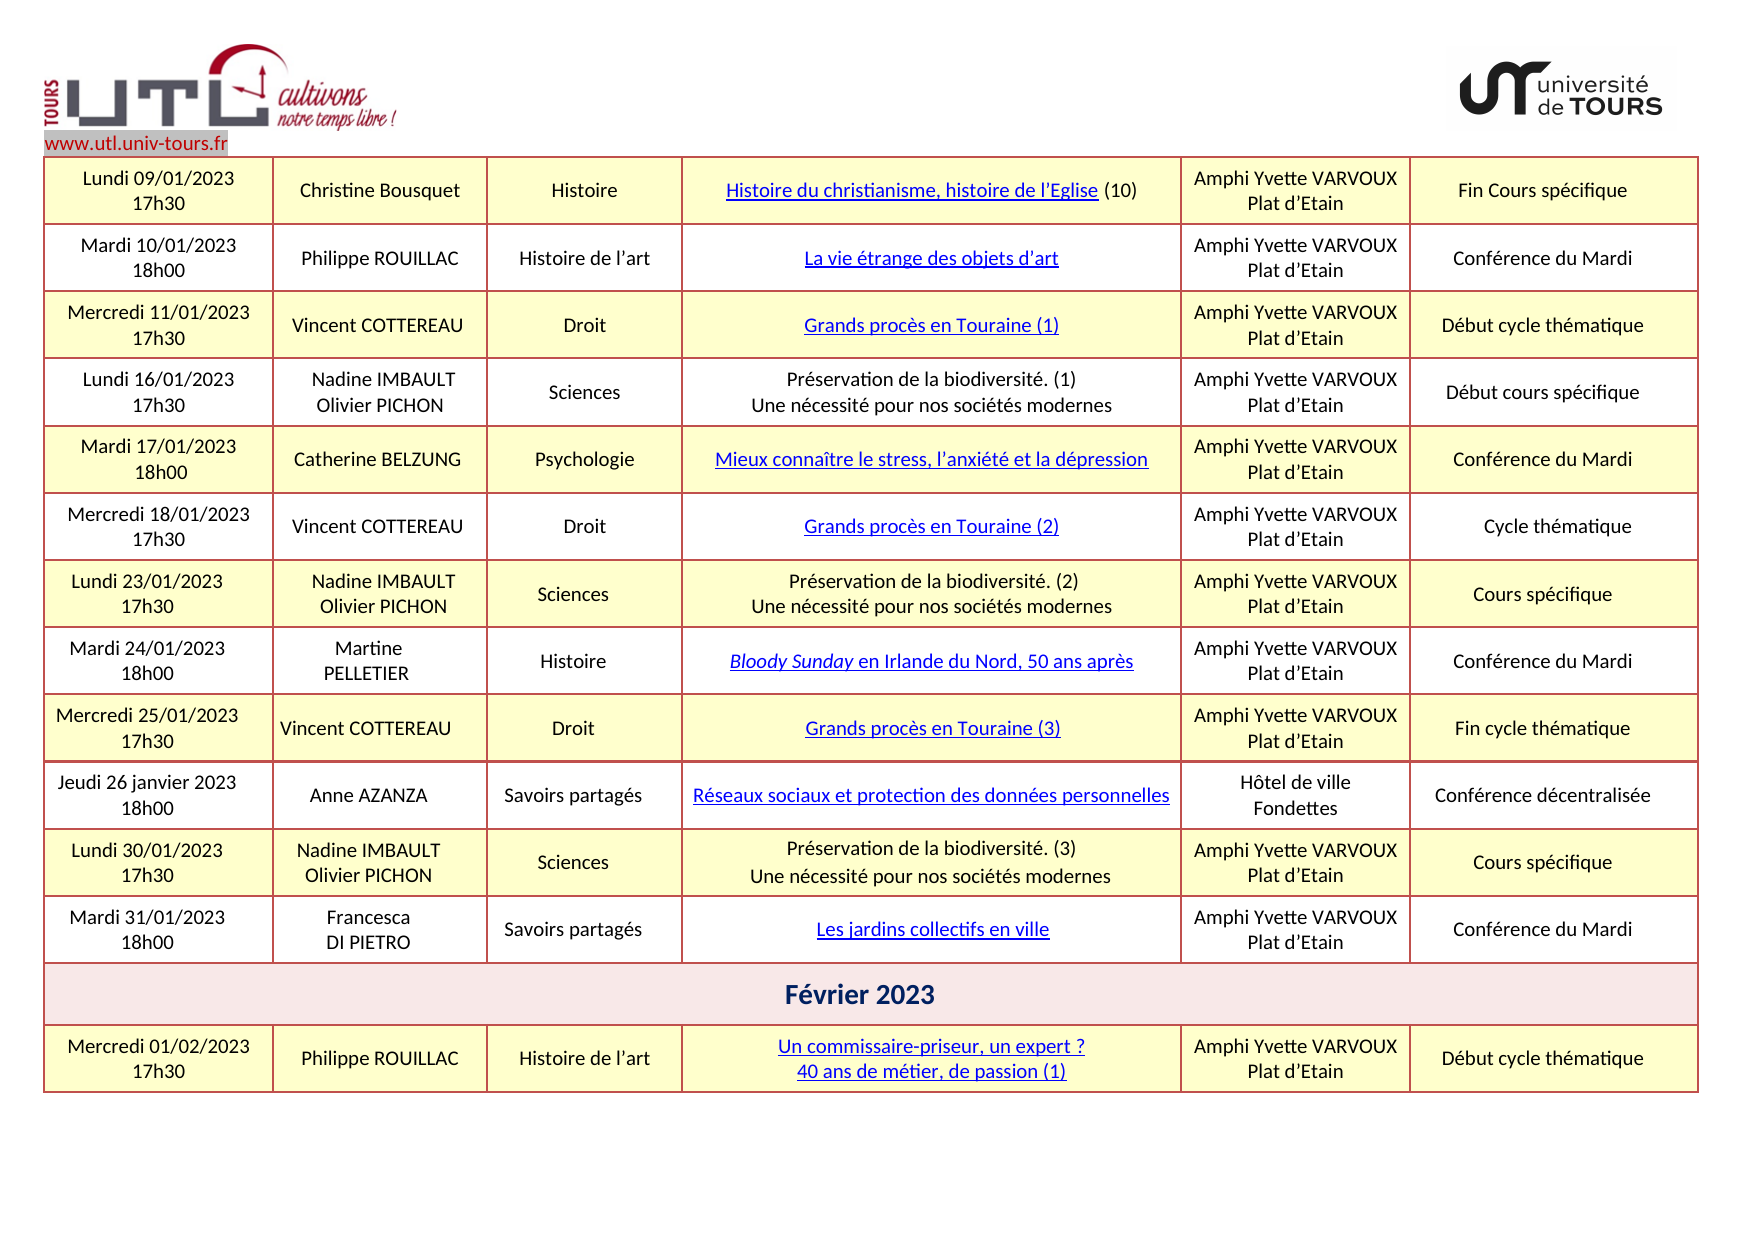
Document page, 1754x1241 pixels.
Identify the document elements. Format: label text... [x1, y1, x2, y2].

table_cell Conférence du Mardi [1411, 628, 1697, 693]
table_cell Amphi Yvette VARVOUX Plat d’Etain [1182, 427, 1409, 492]
table_cell Jeudi 26 janvier 2023 18h00 [45, 763, 272, 828]
table_cell Histoire de l’art [488, 1026, 681, 1091]
table_cell Nadine IMBAULT Olivier PICHON [274, 830, 486, 895]
table_cell Mardi 17/01/2023 18h00 [45, 427, 272, 492]
table_cell Amphi Yvette VARVOUX Plat d’Etain [1182, 292, 1409, 357]
table_cell Philippe ROUILLAC [274, 225, 486, 290]
table_cell Philippe ROUILLAC [274, 1026, 486, 1091]
table_cell Histoire de l’art [488, 225, 681, 290]
table_cell Lundi 23/01/2023 17h30 [45, 561, 272, 626]
table_cell Nadine IMBAULT Olivier PICHON [274, 359, 486, 424]
table_cell Amphi Yvette VARVOUX Plat d’Etain [1182, 561, 1409, 626]
table_cell Francesca DI PIETRO [274, 897, 486, 962]
table_cell Amphi Yvette VARVOUX Plat d’Etain [1182, 1026, 1409, 1091]
picture [44, 44, 397, 131]
table_cell Droit [488, 695, 681, 760]
table_cell Lundi 30/01/2023 17h30 [45, 830, 272, 895]
table_cell Conférence du Mardi [1411, 225, 1697, 290]
table_cell Hôtel de ville Fondettes [1182, 763, 1409, 828]
table_cell Amphi Yvette VARVOUX Plat d’Etain [1182, 225, 1409, 290]
table_cell Amphi Yvette VARVOUX Plat d’Etain [1182, 695, 1409, 760]
table_cell Fin Cours spécifique [1411, 158, 1697, 223]
table_cell Grands procès en Touraine (1) [683, 292, 1180, 357]
table_cell Mercredi 11/01/2023 17h30 [45, 292, 272, 357]
table_cell Bloody Sunday en Irlande du Nord, 50 ans après [683, 628, 1180, 693]
table_cell Nadine IMBAULT Olivier PICHON [274, 561, 486, 626]
table_cell Catherine BELZUNG [274, 427, 486, 492]
table_cell Histoire du christianisme, histoire de l’Eglise (10) [683, 158, 1180, 223]
table_cell Mardi 31/01/2023 18h00 [45, 897, 272, 962]
table_cell Un commissaire-priseur, un expert ? 40 ans de métier, de passion (1) [683, 1026, 1180, 1091]
table_cell Anne AZANZA [274, 763, 486, 828]
table_cell La vie étrange des objets d’art [683, 225, 1180, 290]
table_cell Histoire [488, 628, 681, 693]
table_cell Psychologie [488, 427, 681, 492]
table_cell Amphi Yvette VARVOUX Plat d’Etain [1182, 158, 1409, 223]
table_cell Droit [488, 494, 681, 559]
table_cell Amphi Yvette VARVOUX Plat d’Etain [1182, 830, 1409, 895]
table_cell Fin cycle thématique [1411, 695, 1697, 760]
table_cell Cours spécifique [1411, 830, 1697, 895]
table_cell Amphi Yvette VARVOUX Plat d’Etain [1182, 359, 1409, 424]
table_cell Histoire [488, 158, 681, 223]
table_cell Savoirs partagés [488, 763, 681, 828]
table_cell Grands procès en Touraine (2) [683, 494, 1180, 559]
table_cell Conférence du Mardi [1411, 427, 1697, 492]
table_cell Martine PELLETIER [274, 628, 486, 693]
table_cell Vincent COTTEREAU [274, 494, 486, 559]
table_cell Droit [488, 292, 681, 357]
table_cell Mercredi 18/01/2023 17h30 [45, 494, 272, 559]
table_cell Début cours spécifique [1411, 359, 1697, 424]
table_cell Préservation de la biodiversité. (2) Une nécessité pour nos sociétés modernes [683, 561, 1180, 626]
table_cell Début cycle thématique [1411, 292, 1697, 357]
table_cell Mieux connaître le stress, l’anxiété et la dépression [683, 427, 1180, 492]
table_cell Amphi Yvette VARVOUX Plat d’Etain [1182, 628, 1409, 693]
table_cell Mercredi 25/01/2023 17h30 [45, 695, 272, 760]
table_cell Christine Bousquet [274, 158, 486, 223]
table_cell Sciences [488, 359, 681, 424]
table_cell Vincent COTTEREAU [274, 695, 486, 760]
table_cell Réseaux sociaux et protection des données personnelles [683, 763, 1180, 828]
table_cell Février 2023 [45, 964, 1697, 1024]
table_cell Grands procès en Touraine (3) [683, 695, 1180, 760]
table_cell Savoirs partagés [488, 897, 681, 962]
table_cell Préservation de la biodiversité. (3) Une nécessité pour nos sociétés modernes [683, 830, 1180, 895]
table_cell Lundi 16/01/2023 17h30 [45, 359, 272, 424]
table_cell Conférence décentralisée [1411, 763, 1697, 828]
table_cell Amphi Yvette VARVOUX Plat d’Etain [1182, 494, 1409, 559]
picture [1445, 46, 1677, 131]
table_cell Sciences [488, 830, 681, 895]
table_cell Sciences [488, 561, 681, 626]
table_cell Mardi 24/01/2023 18h00 [45, 628, 272, 693]
table_cell Préservation de la biodiversité. (1) Une nécessité pour nos sociétés modernes [683, 359, 1180, 424]
table_cell Amphi Yvette VARVOUX Plat d’Etain [1182, 897, 1409, 962]
table_cell Lundi 09/01/2023 17h30 [45, 158, 272, 223]
table_cell Mercredi 01/02/2023 17h30 [45, 1026, 272, 1091]
table_cell Cycle thématique [1411, 494, 1697, 559]
table_cell Les jardins collectifs en ville [683, 897, 1180, 962]
table_cell Début cycle thématique [1411, 1026, 1697, 1091]
table_cell Mardi 10/01/2023 18h00 [45, 225, 272, 290]
table_cell Cours spécifique [1411, 561, 1697, 626]
table_cell Vincent COTTEREAU [274, 292, 486, 357]
table_cell Conférence du Mardi [1411, 897, 1697, 962]
